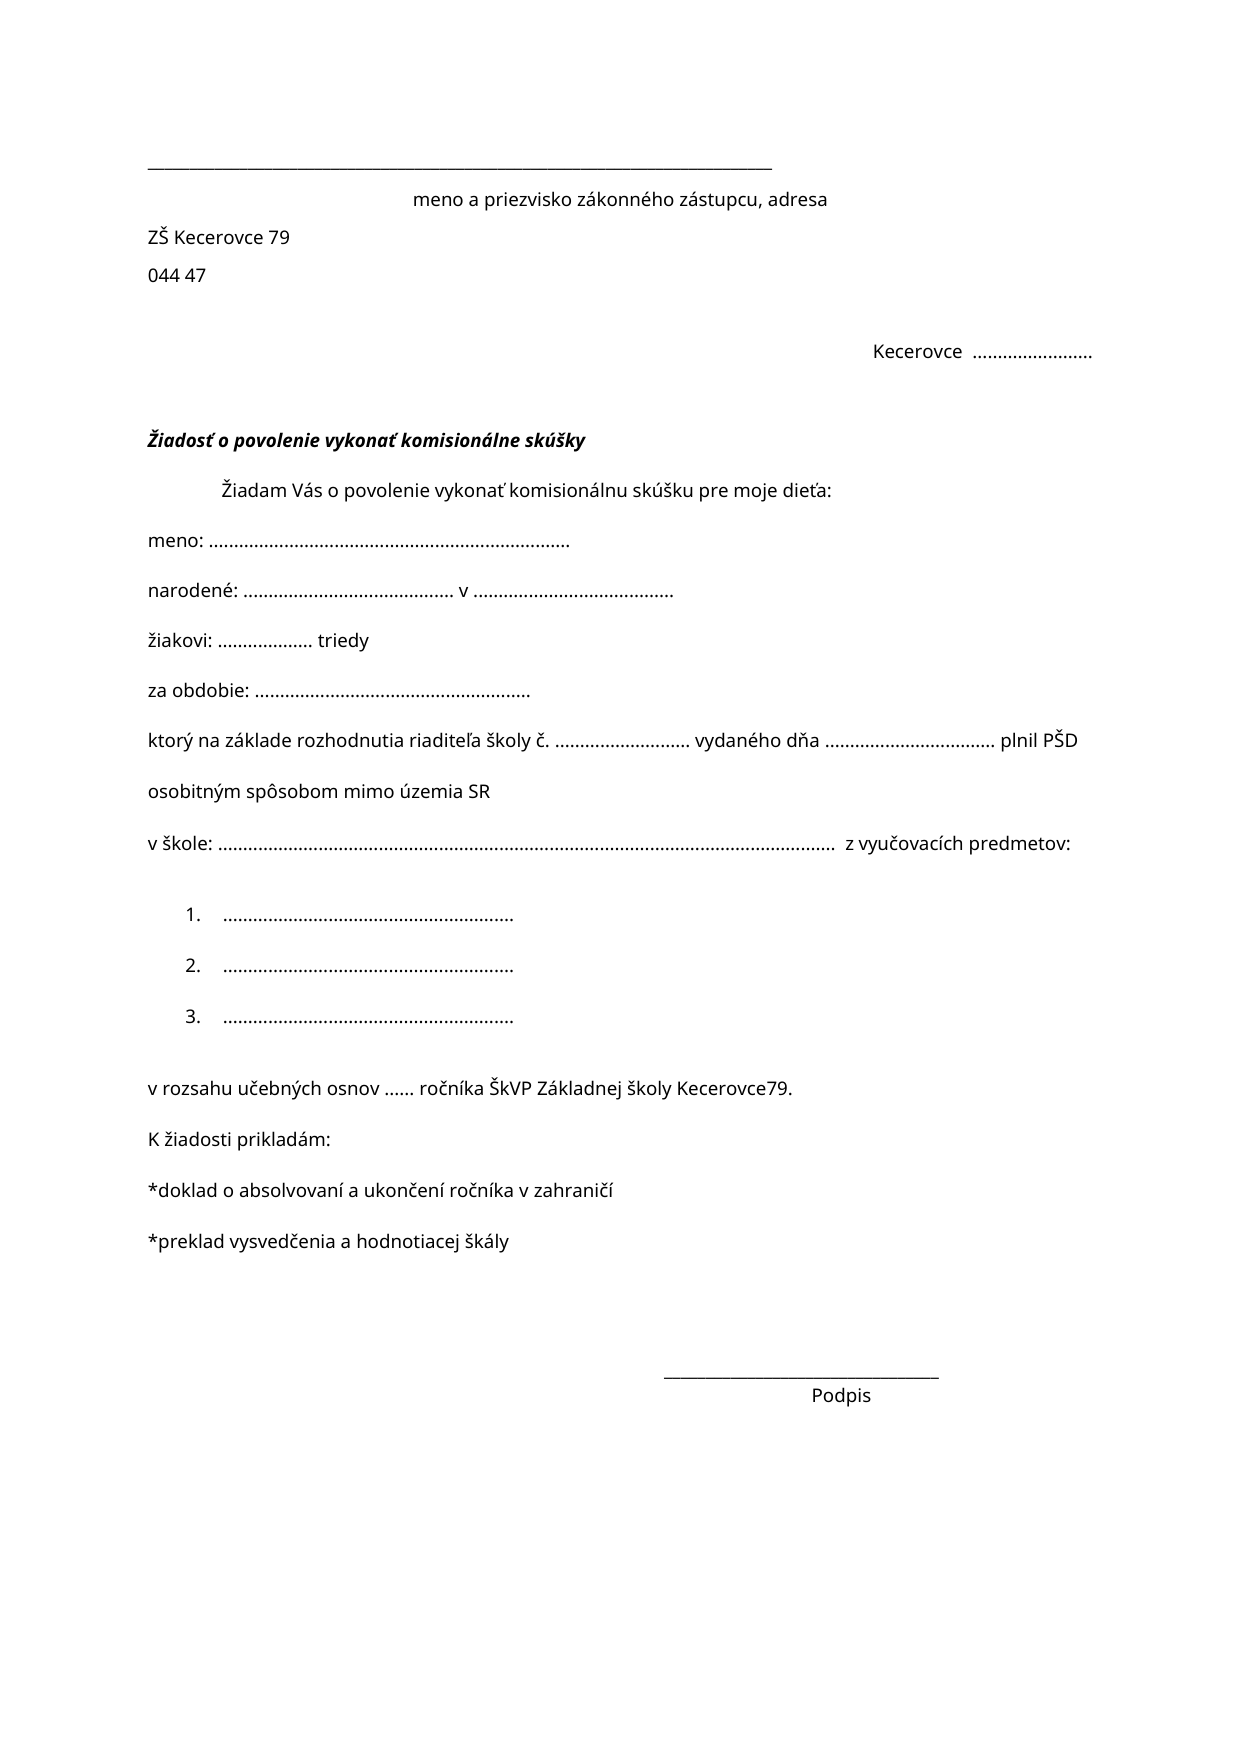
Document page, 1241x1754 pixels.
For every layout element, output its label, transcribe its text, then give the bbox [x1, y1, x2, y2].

text meno a priezvisko zákonného zástupcu, adresa [148, 186, 1093, 211]
list .......................................................... [185, 953, 1093, 978]
text meno: ........................................................................ [148, 527, 1093, 553]
text ___________________________________________________________________________ [148, 148, 1093, 173]
text v rozsahu učebných osnov ...... ročníka ŠkVP Základnej školy Kecerovce79. [148, 1076, 1093, 1101]
text žiakovi: ................... triedy [148, 627, 1093, 653]
text Podpis [148, 1382, 1093, 1407]
list .......................................................... [185, 902, 1093, 927]
text _________________________________ [590, 1356, 1093, 1382]
text *preklad vysvedčenia a hodnotiacej škály [148, 1229, 1093, 1254]
text 044 47 [148, 262, 1093, 288]
text Žiadosť o povolenie vykonať komisionálne skúšky [148, 427, 1093, 453]
text za obdobie: ....................................................... [148, 678, 1093, 703]
text Žiadam Vás o povolenie vykonať komisionálnu skúšku pre moje dieťa: [148, 477, 1093, 503]
text narodené: .......................................... v ........................................ [148, 577, 1093, 603]
list .......................................................... [185, 1004, 1093, 1029]
text *doklad o absolvovaní a ukončení ročníka v zahraničí [148, 1178, 1093, 1203]
text ZŠ Kecerovce 79 [148, 224, 1093, 249]
text Kecerovce ........................ [148, 339, 1093, 364]
text ktorý na základe rozhodnutia riaditeľa školy č. ........................... vydaného dňa .................................. plnil PŠD osobitným spôsobom mimo územia SR v škole: ........................................................................................................................... z vyučovacích predmetov: [148, 728, 1093, 855]
text K žiadosti prikladám: [148, 1127, 1093, 1152]
